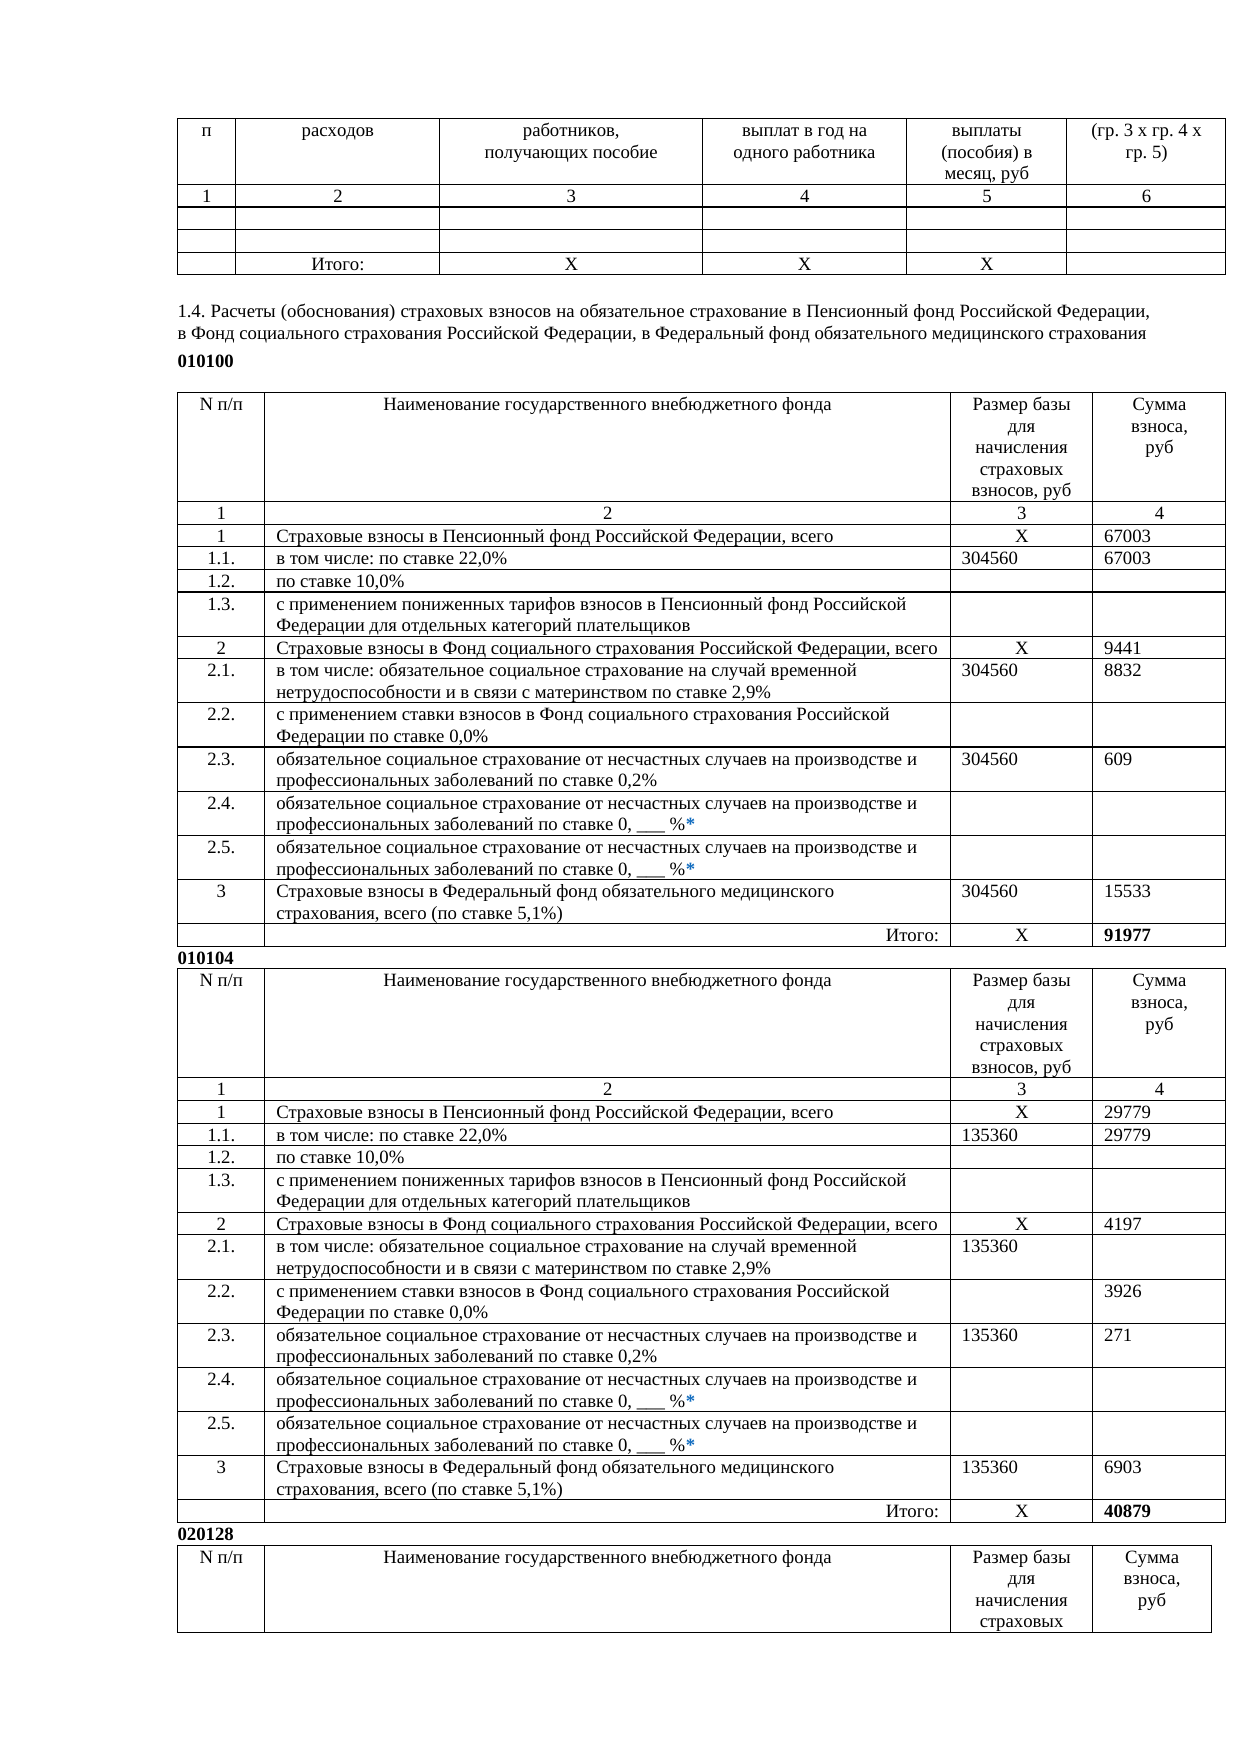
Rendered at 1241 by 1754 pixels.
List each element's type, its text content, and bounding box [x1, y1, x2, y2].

table_cell Итого: [265, 1500, 950, 1522]
table_cell [1093, 593, 1225, 636]
table_cell 67003 [1093, 525, 1225, 546]
table_cell 1.3. [178, 1169, 264, 1212]
table_cell Страховые взносы в Федеральный фонд обязательного медицинского страхования, всего (по ставке 5,1%) [265, 1456, 950, 1499]
text 010100 [177, 350, 1152, 371]
table_cell 2 [178, 1213, 264, 1234]
table_cell Итого: [265, 924, 950, 946]
table_cell X [951, 525, 1092, 546]
table_cell 135360 [951, 1124, 1092, 1145]
table_cell 2 [265, 1078, 950, 1100]
table_cell обязательное социальное страхование от несчастных случаев на производстве и профессиональных заболеваний по ставке 0, ___ %* [265, 1412, 950, 1455]
table_cell в том числе: обязательное социальное страхование на случай временной нетрудоспособности и в связи с материнством по ставке 2,9% [265, 1235, 950, 1278]
table_cell 15533 [1093, 880, 1225, 923]
table_cell [178, 1500, 264, 1522]
table_cell 2 [265, 502, 950, 523]
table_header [236, 119, 439, 184]
table_header Наименование государственного внебюджетного фонда [265, 969, 950, 1077]
table_cell [1093, 1368, 1225, 1411]
table_cell [703, 230, 906, 252]
table_cell 4 [1093, 502, 1225, 523]
table_cell 4 [703, 185, 906, 206]
table_header N п/п [178, 1546, 264, 1632]
table_cell 3 [178, 880, 264, 923]
table_cell Итого: [236, 253, 439, 274]
table_cell 3 [178, 1456, 264, 1499]
table_cell Страховые взносы в Федеральный фонд обязательного медицинского страхования, всего (по ставке 5,1%) [265, 880, 950, 923]
table_cell 3926 [1093, 1280, 1225, 1323]
table_cell 2.3. [178, 748, 264, 791]
table_cell в том числе: по ставке 22,0% [265, 547, 950, 569]
table_cell 29779 [1093, 1101, 1225, 1122]
table_cell 3 [951, 502, 1092, 523]
table_cell [1093, 792, 1225, 835]
table_cell обязательное социальное страхование от несчастных случаев на производстве и профессиональных заболеваний по ставке 0, ___ %* [265, 792, 950, 835]
table_header Наименование государственного внебюджетного фонда [265, 393, 950, 501]
table_cell [1067, 230, 1225, 252]
table_cell Страховые взносы в Пенсионный фонд Российской Федерации, всего [265, 525, 950, 546]
table_cell [1093, 1412, 1225, 1455]
table_cell 67003 [1093, 547, 1225, 569]
table_cell 1 [178, 1101, 264, 1122]
table_cell [178, 924, 264, 946]
table_cell Страховые взносы в Пенсионный фонд Российской Федерации, всего [265, 1101, 950, 1122]
table_cell 3 [951, 1078, 1092, 1100]
table_cell X [951, 1101, 1092, 1122]
table_cell [1093, 1235, 1225, 1278]
table_cell 2.5. [178, 836, 264, 879]
table_cell 2 [178, 637, 264, 658]
table_cell 304560 [951, 880, 1092, 923]
table_cell 2.1. [178, 1235, 264, 1278]
table_cell 2.4. [178, 792, 264, 835]
table_cell [440, 230, 702, 252]
table_cell 304560 [951, 659, 1092, 702]
table_cell по ставке 10,0% [265, 570, 950, 591]
table_cell 135360 [951, 1324, 1092, 1367]
table_cell 1.2. [178, 1146, 264, 1168]
table_cell X [703, 253, 906, 274]
table_cell [907, 230, 1066, 252]
table_cell [951, 1146, 1092, 1168]
table_cell 1.1. [178, 1124, 264, 1145]
table_cell 40879 [1093, 1500, 1225, 1522]
table_cell 1 [178, 525, 264, 546]
text 010104 [177, 947, 1152, 968]
table_cell 1.1. [178, 547, 264, 569]
table_cell X [907, 253, 1066, 274]
subtitle 1.4. Расчеты (обоснования) страховых взносов на обязательное страхование в Пенсионный фонд Российской Федерации, в Фонд социального страхования Российской Федерации, в Федеральный фонд обязательного медицинского страхования [177, 300, 1152, 343]
table_cell [1093, 1146, 1225, 1168]
table_cell 1 [178, 1078, 264, 1100]
table_cell [951, 1169, 1092, 1212]
table_cell [178, 253, 235, 274]
table_cell в том числе: обязательное социальное страхование на случай временной нетрудоспособности и в связи с материнством по ставке 2,9% [265, 659, 950, 702]
table_cell в том числе: по ставке 22,0% [265, 1124, 950, 1145]
table_cell 2.3. [178, 1324, 264, 1367]
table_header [265, 1546, 950, 1632]
table_header Размер базы для начисления страховых взносов, руб [951, 393, 1092, 501]
table_cell с применением пониженных тарифов взносов в Пенсионный фонд Российской Федерации для отдельных категорий плательщиков [265, 593, 950, 636]
table_cell [907, 208, 1066, 229]
table_cell [178, 208, 235, 229]
table_cell 304560 [951, 748, 1092, 791]
table_cell X [951, 1500, 1092, 1522]
table_cell 6903 [1093, 1456, 1225, 1499]
table_cell [951, 570, 1092, 591]
table_cell [236, 230, 439, 252]
text 020128 [177, 1523, 1152, 1544]
table_cell 3 [440, 185, 702, 206]
table_cell [703, 208, 906, 229]
table_cell обязательное социальное страхование от несчастных случаев на производстве и профессиональных заболеваний по ставке 0,2% [265, 748, 950, 791]
table_cell X [951, 1213, 1092, 1234]
table_cell 1.3. [178, 593, 264, 636]
table_cell [951, 1368, 1092, 1411]
table_cell 2.2. [178, 1280, 264, 1323]
table_cell [1093, 1169, 1225, 1212]
table_cell [951, 1280, 1092, 1323]
table_header N п/п [178, 969, 264, 1077]
table_cell по ставке 10,0% [265, 1146, 950, 1168]
table_cell 4 [1093, 1078, 1225, 1100]
table_cell 29779 [1093, 1124, 1225, 1145]
table_header Сумма взноса, руб [1093, 1546, 1211, 1632]
table_cell 135360 [951, 1235, 1092, 1278]
table_cell 135360 [951, 1456, 1092, 1499]
table_cell 304560 [951, 547, 1092, 569]
table_cell [951, 703, 1092, 746]
table_cell с применением ставки взносов в Фонд социального страхования Российской Федерации по ставке 0,0% [265, 703, 950, 746]
table_cell [178, 230, 235, 252]
table_cell 2.2. [178, 703, 264, 746]
table_cell [1067, 253, 1225, 274]
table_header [907, 119, 1066, 184]
table_cell X [440, 253, 702, 274]
table_cell [236, 208, 439, 229]
table_cell 9441 [1093, 637, 1225, 658]
table_cell с применением ставки взносов в Фонд социального страхования Российской Федерации по ставке 0,0% [265, 1280, 950, 1323]
table_cell 1 [178, 185, 235, 206]
table_cell обязательное социальное страхование от несчастных случаев на производстве и профессиональных заболеваний по ставке 0,2% [265, 1324, 950, 1367]
table_cell 609 [1093, 748, 1225, 791]
table_cell Страховые взносы в Фонд социального страхования Российской Федерации, всего [265, 1213, 950, 1234]
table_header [951, 1546, 1092, 1632]
table_cell 6 [1067, 185, 1225, 206]
table_cell [951, 1412, 1092, 1455]
table_cell 2.4. [178, 1368, 264, 1411]
table_cell 2.1. [178, 659, 264, 702]
table_cell обязательное социальное страхование от несчастных случаев на производстве и профессиональных заболеваний по ставке 0, ___ %* [265, 836, 950, 879]
table_cell X [951, 637, 1092, 658]
table_cell [951, 836, 1092, 879]
table_cell с применением пониженных тарифов взносов в Пенсионный фонд Российской Федерации для отдельных категорий плательщиков [265, 1169, 950, 1212]
table_cell 271 [1093, 1324, 1225, 1367]
table_header Сумма взноса, руб [1093, 393, 1225, 501]
table_cell 1 [178, 502, 264, 523]
table_cell [1093, 570, 1225, 591]
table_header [1067, 119, 1225, 184]
table_cell [951, 792, 1092, 835]
table_cell [1067, 208, 1225, 229]
table_header Сумма взноса, руб [1093, 969, 1225, 1077]
table_cell 8832 [1093, 659, 1225, 702]
table_cell [440, 208, 702, 229]
table_header Размер базы для начисления страховых взносов, руб [951, 969, 1092, 1077]
table_cell 91977 [1093, 924, 1225, 946]
table_cell 2 [236, 185, 439, 206]
table_cell [1093, 703, 1225, 746]
table_cell 4197 [1093, 1213, 1225, 1234]
table_cell 1.2. [178, 570, 264, 591]
table_header N п/п [178, 393, 264, 501]
table_cell X [951, 924, 1092, 946]
table_cell обязательное социальное страхование от несчастных случаев на производстве и профессиональных заболеваний по ставке 0, ___ %* [265, 1368, 950, 1411]
table_cell [951, 593, 1092, 636]
table_header N п/п [178, 119, 235, 184]
table_cell Страховые взносы в Фонд социального страхования Российской Федерации, всего [265, 637, 950, 658]
table_cell [1093, 836, 1225, 879]
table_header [440, 119, 702, 184]
table_cell 5 [907, 185, 1066, 206]
table_cell 2.5. [178, 1412, 264, 1455]
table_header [703, 119, 906, 184]
